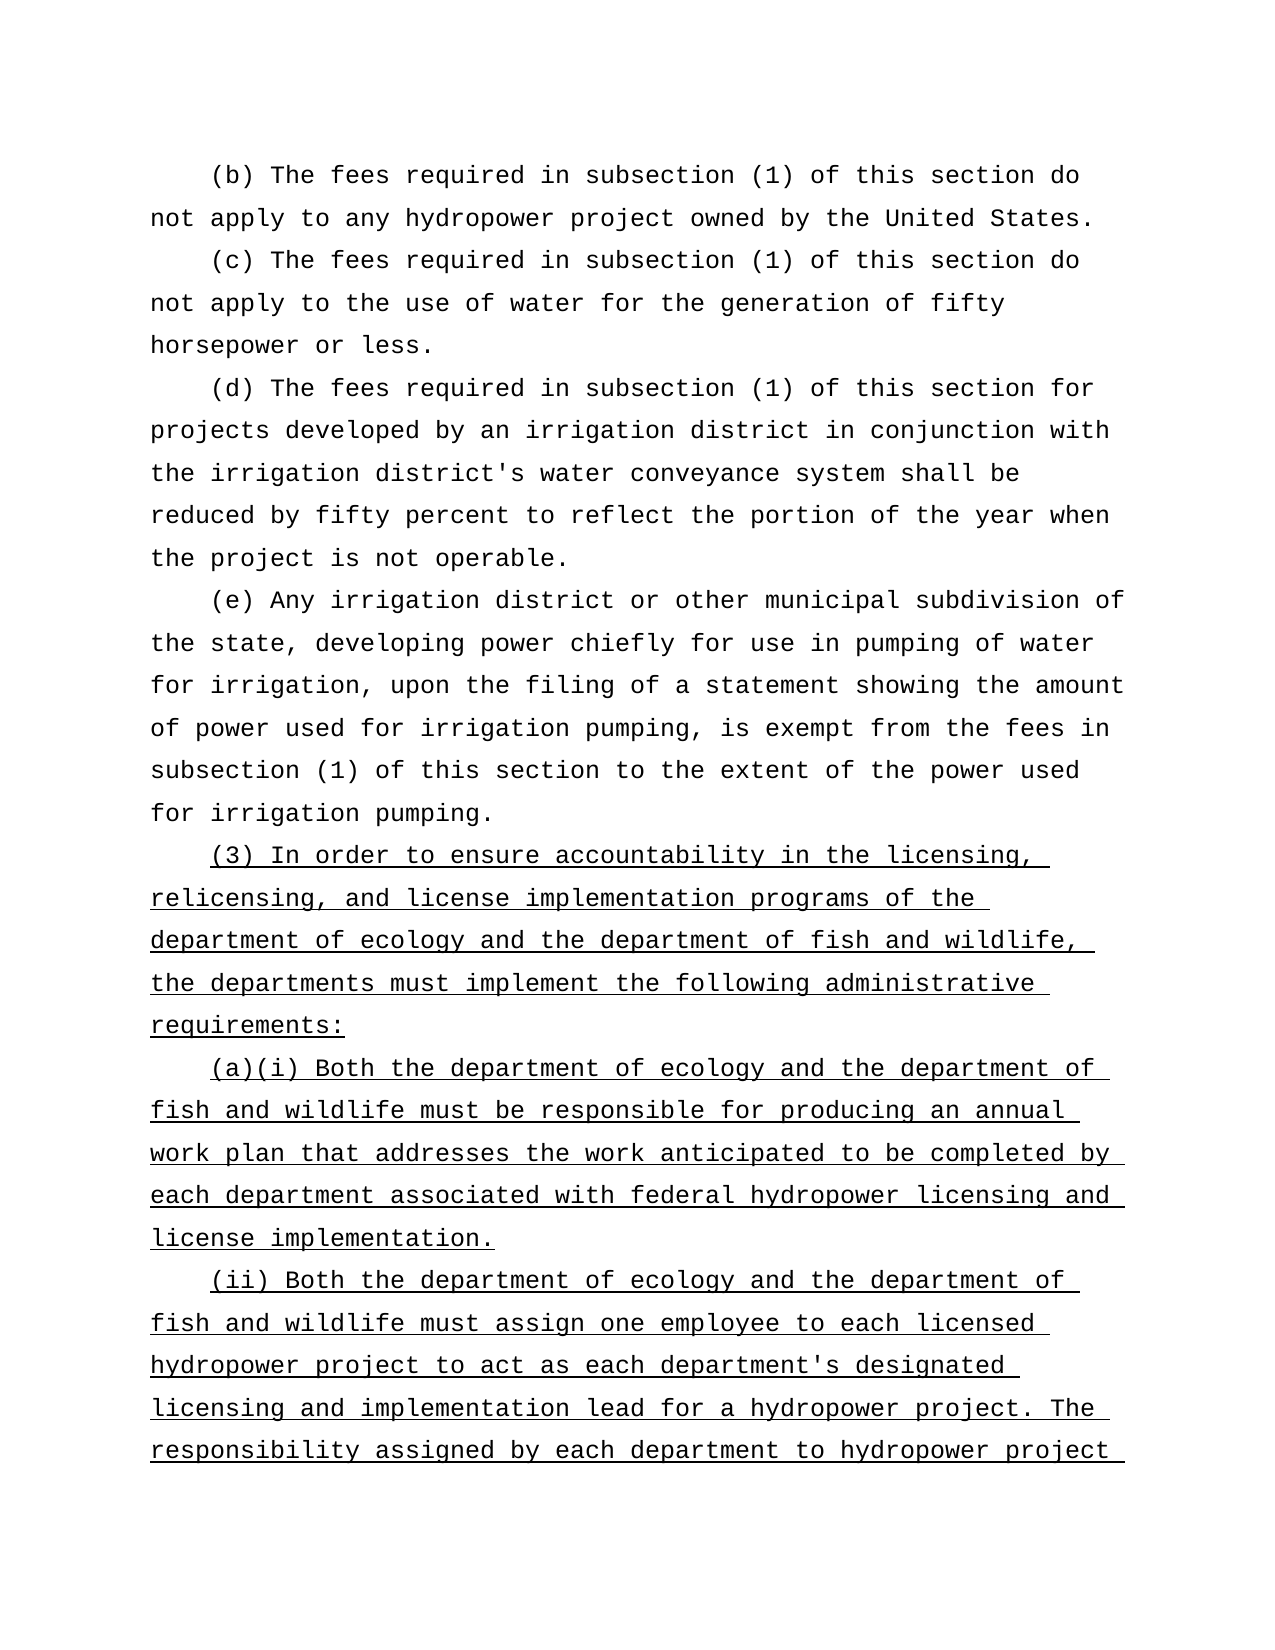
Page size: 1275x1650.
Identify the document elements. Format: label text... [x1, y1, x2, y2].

text (e) Any irrigation district or other municipal subdivision of the state, developing power chiefly for use in pumping of water for irrigation, upon the filing of a statement showing the amount of power used for irrigation pumping, is exempt from the fees in subsection (1) of this section to the extent of the power used for irrigation pumping. [150, 575, 1125, 830]
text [150, 1255, 1125, 1461]
text (b) The fees required in subsection (1) of this section do not apply to any hydropower project owned by the United States. [150, 150, 1125, 235]
text (a)(i) Both the department of ecology and the department of fish and wildlife must be responsible for producing an annual work plan that addresses the work anticipated to be completed by each department associated with federal hydropower licensing and license implementation. [150, 1208, 1125, 1255]
text (3) In order to ensure accountability in the licensing, relicensing, and license implementation programs of the department of ecology and the department of fish and wildlife, the departments must implement the following administrative requirements: [150, 830, 1125, 1042]
text (a)(i) Both the department of ecology and the department of fish and wildlife must be responsible for producing an annual work plan that addresses the work anticipated to be completed by each department associated with federal hydropower licensing and license implementation. [150, 1165, 1125, 1206]
text (a)(i) Both the department of ecology and the department of fish and wildlife must be responsible for producing an annual work plan that addresses the work anticipated to be completed by each department associated with federal hydropower licensing and license implementation. [150, 1042, 1125, 1164]
text (d) The fees required in subsection (1) of this section for projects developed by an irrigation district in conjunction with the irrigation district's water conveyance system shall be reduced by fifty percent to reflect the portion of the year when the project is not operable. [150, 362, 1125, 575]
text (c) The fees required in subsection (1) of this section do not apply to the use of water for the generation of fifty horsepower or less. [150, 235, 1125, 362]
